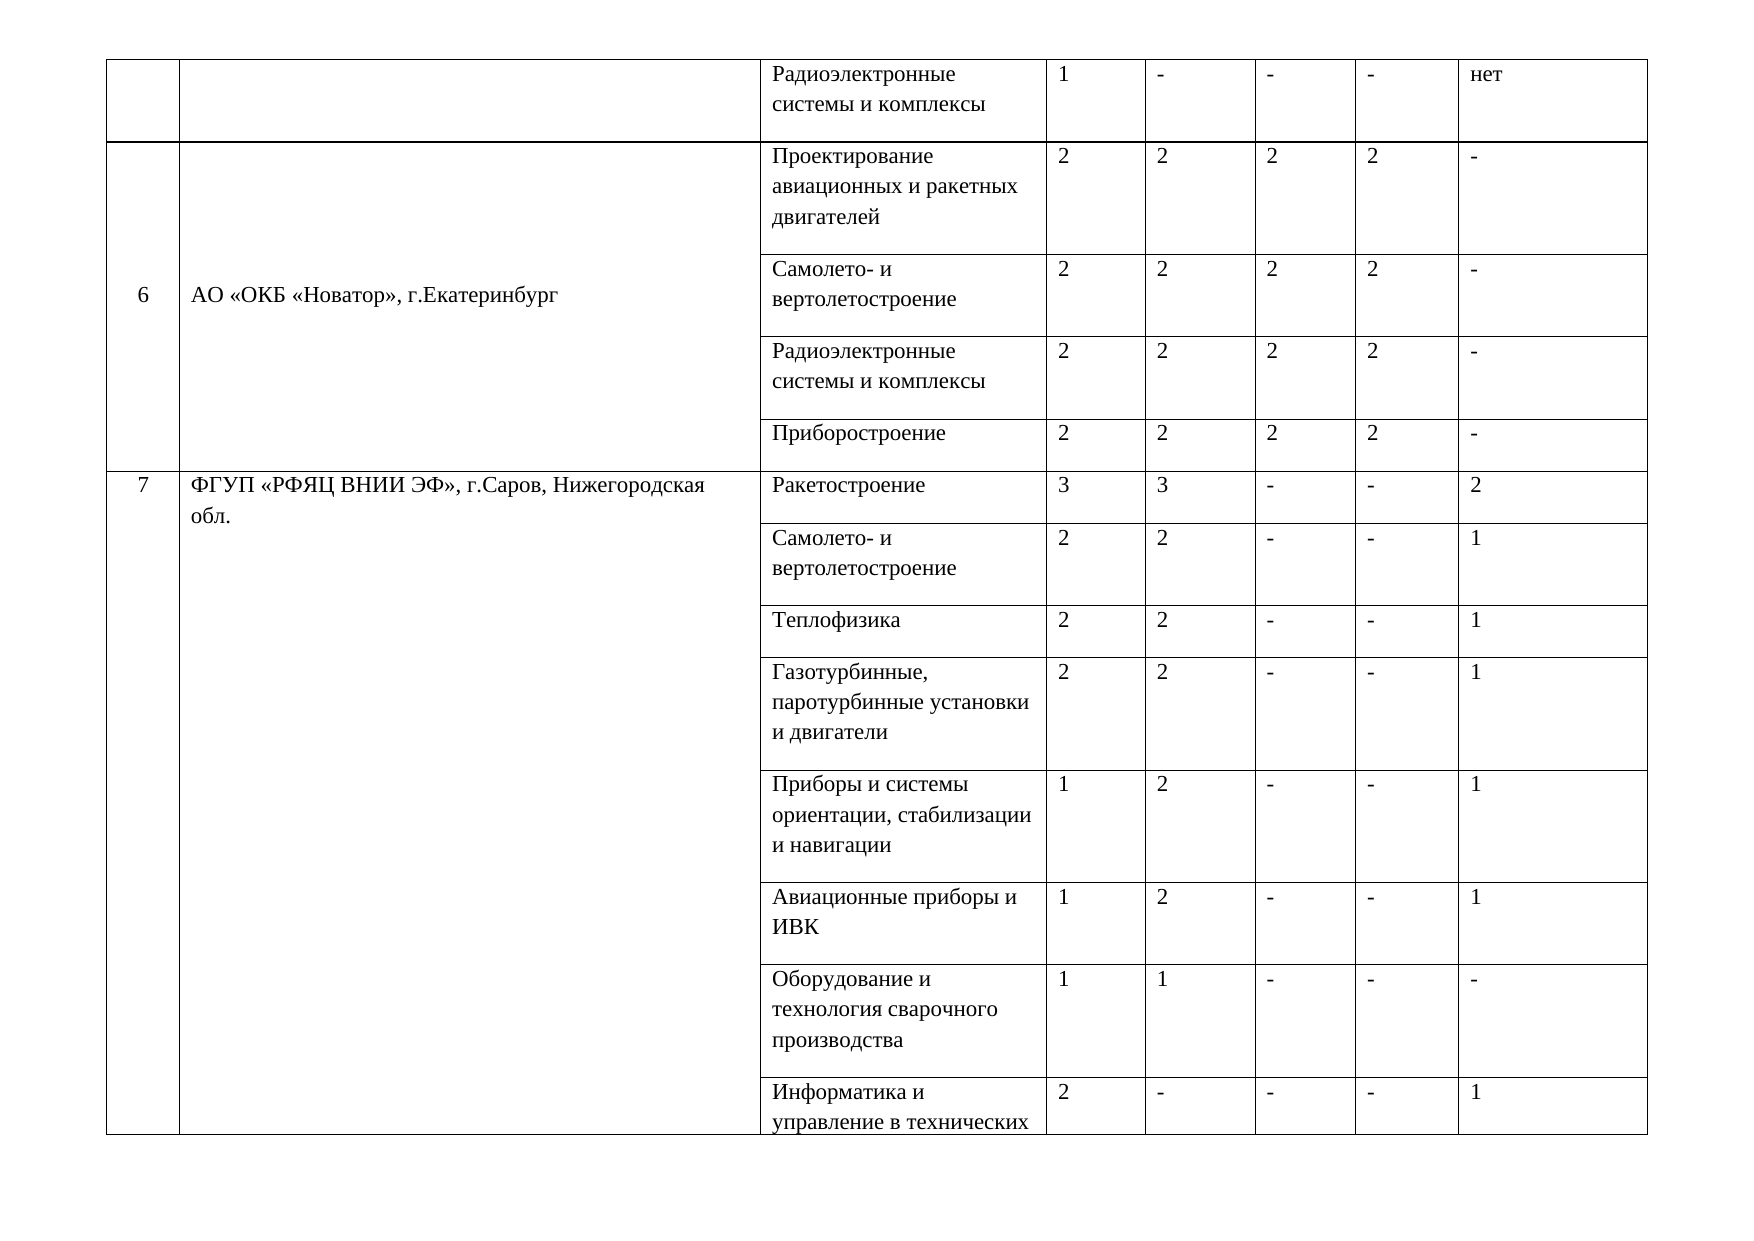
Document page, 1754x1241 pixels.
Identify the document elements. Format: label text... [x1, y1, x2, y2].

table_cell 2 [1047, 606, 1145, 657]
table_cell 2 [1146, 420, 1255, 471]
table_cell 3 [1146, 472, 1255, 523]
table_cell 2 [1356, 337, 1458, 418]
table_cell 2 [1256, 143, 1355, 254]
table_cell - [1256, 524, 1355, 605]
table_cell нет [1459, 60, 1647, 141]
table_cell 2 [1146, 337, 1255, 418]
table_cell 2 [1356, 420, 1458, 471]
table_cell 2 [1459, 472, 1647, 523]
table_cell ФГУП «РФЯЦ ВНИИ ЭФ», г.Саров, Нижегородская обл. [180, 472, 760, 1134]
table_cell Газотурбинные, паротурбинные установки и двигатели [761, 658, 1046, 769]
table_cell АО «ОКБ «Новатор», г.Екатеринбург [180, 143, 760, 471]
table_cell - [1256, 658, 1355, 769]
table_cell Самолето- и вертолетостроение [761, 255, 1046, 336]
table_cell - [1256, 1078, 1355, 1134]
table_cell Оборудование и технология сварочного производства [761, 965, 1046, 1077]
table_cell 2 [1047, 143, 1145, 254]
table_cell 2 [1047, 658, 1145, 769]
table_cell 1 [1459, 524, 1647, 605]
table_cell - [1146, 1078, 1255, 1134]
table_cell 2 [1047, 255, 1145, 336]
table_cell Радиоэлектронные системы и комплексы [761, 337, 1046, 418]
table_cell 6 [107, 143, 179, 471]
table_cell 2 [1146, 883, 1255, 964]
table_cell Приборостроение [761, 420, 1046, 471]
table_cell 3 [1047, 472, 1145, 523]
table_cell - [1146, 60, 1255, 141]
table_cell 2 [1047, 1078, 1145, 1134]
table_cell 2 [1146, 255, 1255, 336]
table_cell 1 [1459, 1078, 1647, 1134]
table_cell 7 [107, 472, 179, 1134]
table_cell 1 [1459, 883, 1647, 964]
table_cell 2 [1256, 337, 1355, 418]
table_cell - [1459, 255, 1647, 336]
table_cell 1 [1459, 658, 1647, 769]
table_cell 2 [1047, 524, 1145, 605]
table_cell - [1459, 965, 1647, 1077]
table_cell Проектирование авиационных и ракетных двигателей [761, 143, 1046, 254]
table_cell Теплофизика [761, 606, 1046, 657]
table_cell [761, 1078, 1046, 1134]
table_cell - [1459, 337, 1647, 418]
table_cell - [1256, 472, 1355, 523]
table_cell 1 [1047, 883, 1145, 964]
table_cell - [1356, 965, 1458, 1077]
table_cell - [1356, 771, 1458, 882]
table_cell 2 [1146, 524, 1255, 605]
table_cell Приборы и системы ориентации, стабилизации и навигации [761, 771, 1046, 882]
table_cell - [1256, 606, 1355, 657]
table_cell - [1356, 1078, 1458, 1134]
table_cell - [1459, 420, 1647, 471]
table_cell - [1356, 472, 1458, 523]
table_cell 1 [1459, 771, 1647, 882]
table_cell 2 [1256, 255, 1355, 336]
table_cell 2 [1356, 255, 1458, 336]
table_cell - [1256, 60, 1355, 141]
table_cell - [1356, 883, 1458, 964]
table_cell - [1356, 524, 1458, 605]
table_cell 2 [1146, 606, 1255, 657]
table_cell - [1459, 143, 1647, 254]
table_cell 1 [1459, 606, 1647, 657]
table_cell 2 [1047, 420, 1145, 471]
table_cell - [1356, 658, 1458, 769]
table_cell - [1256, 965, 1355, 1077]
table_cell - [1256, 771, 1355, 882]
table_cell - [1356, 606, 1458, 657]
table_cell Авиационные приборы и ИВК [761, 883, 1046, 964]
table_cell 1 [1146, 965, 1255, 1077]
table_cell 2 [1146, 771, 1255, 882]
table_cell 1 [1047, 965, 1145, 1077]
table_cell - [1256, 883, 1355, 964]
table_cell 2 [1256, 420, 1355, 471]
table_cell 2 [1047, 337, 1145, 418]
table_cell - [1356, 60, 1458, 141]
table_cell 1 [1047, 771, 1145, 882]
table_cell 2 [1146, 658, 1255, 769]
table_cell 1 [1047, 60, 1145, 141]
table_cell Радиоэлектронные системы и комплексы [761, 60, 1046, 141]
table_cell Ракетостроение [761, 472, 1046, 523]
table_cell 2 [1356, 143, 1458, 254]
table_cell Самолето- и вертолетостроение [761, 524, 1046, 605]
table_cell 2 [1146, 143, 1255, 254]
